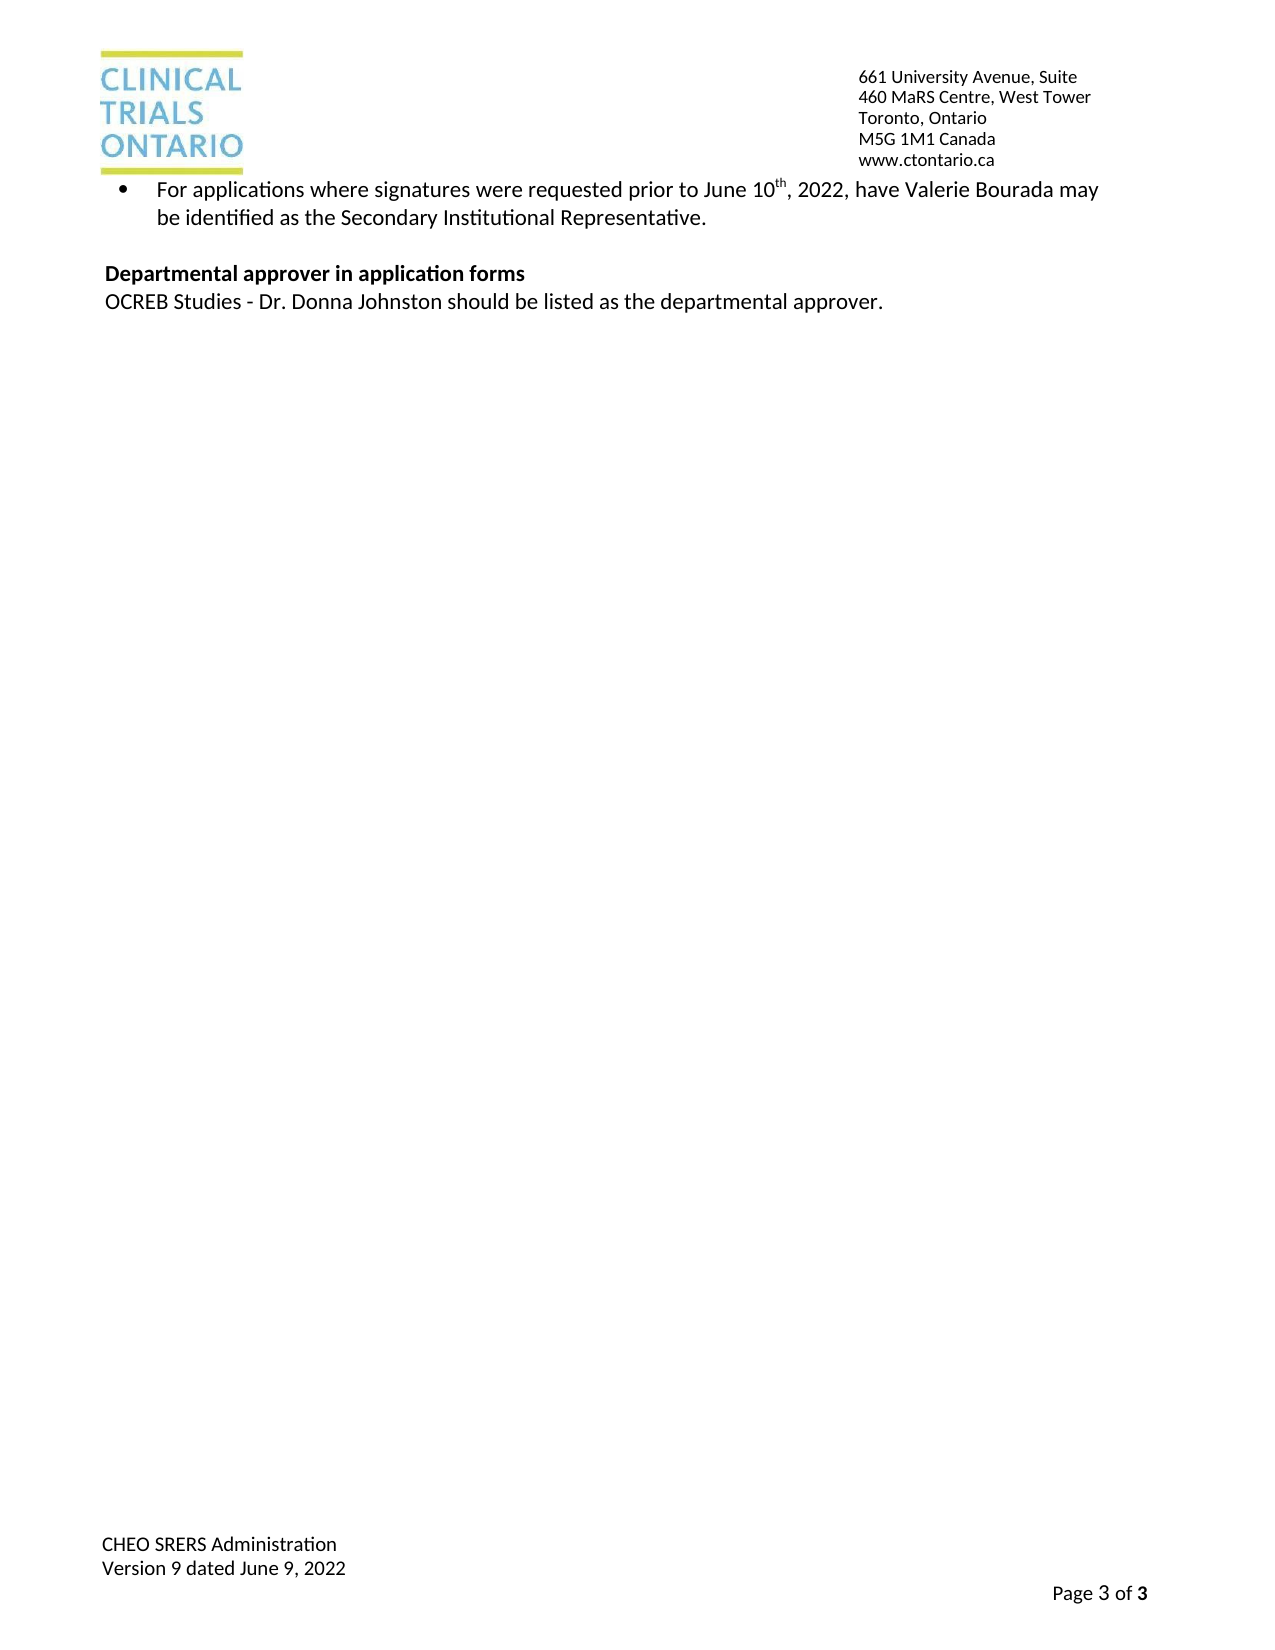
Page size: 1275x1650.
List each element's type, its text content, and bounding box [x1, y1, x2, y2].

subtitle Departmental approver in application forms [105, 259, 1175, 287]
picture [99, 48, 244, 176]
list For applications where signatures were requested prior to June 10th, 2022, have Valerie Bourada may be identified as the Secondary Institutional Representative. [119, 175, 1126, 231]
text OCREB Studies - Dr. Donna Johnston should be listed as the departmental approver. [105, 287, 1175, 315]
